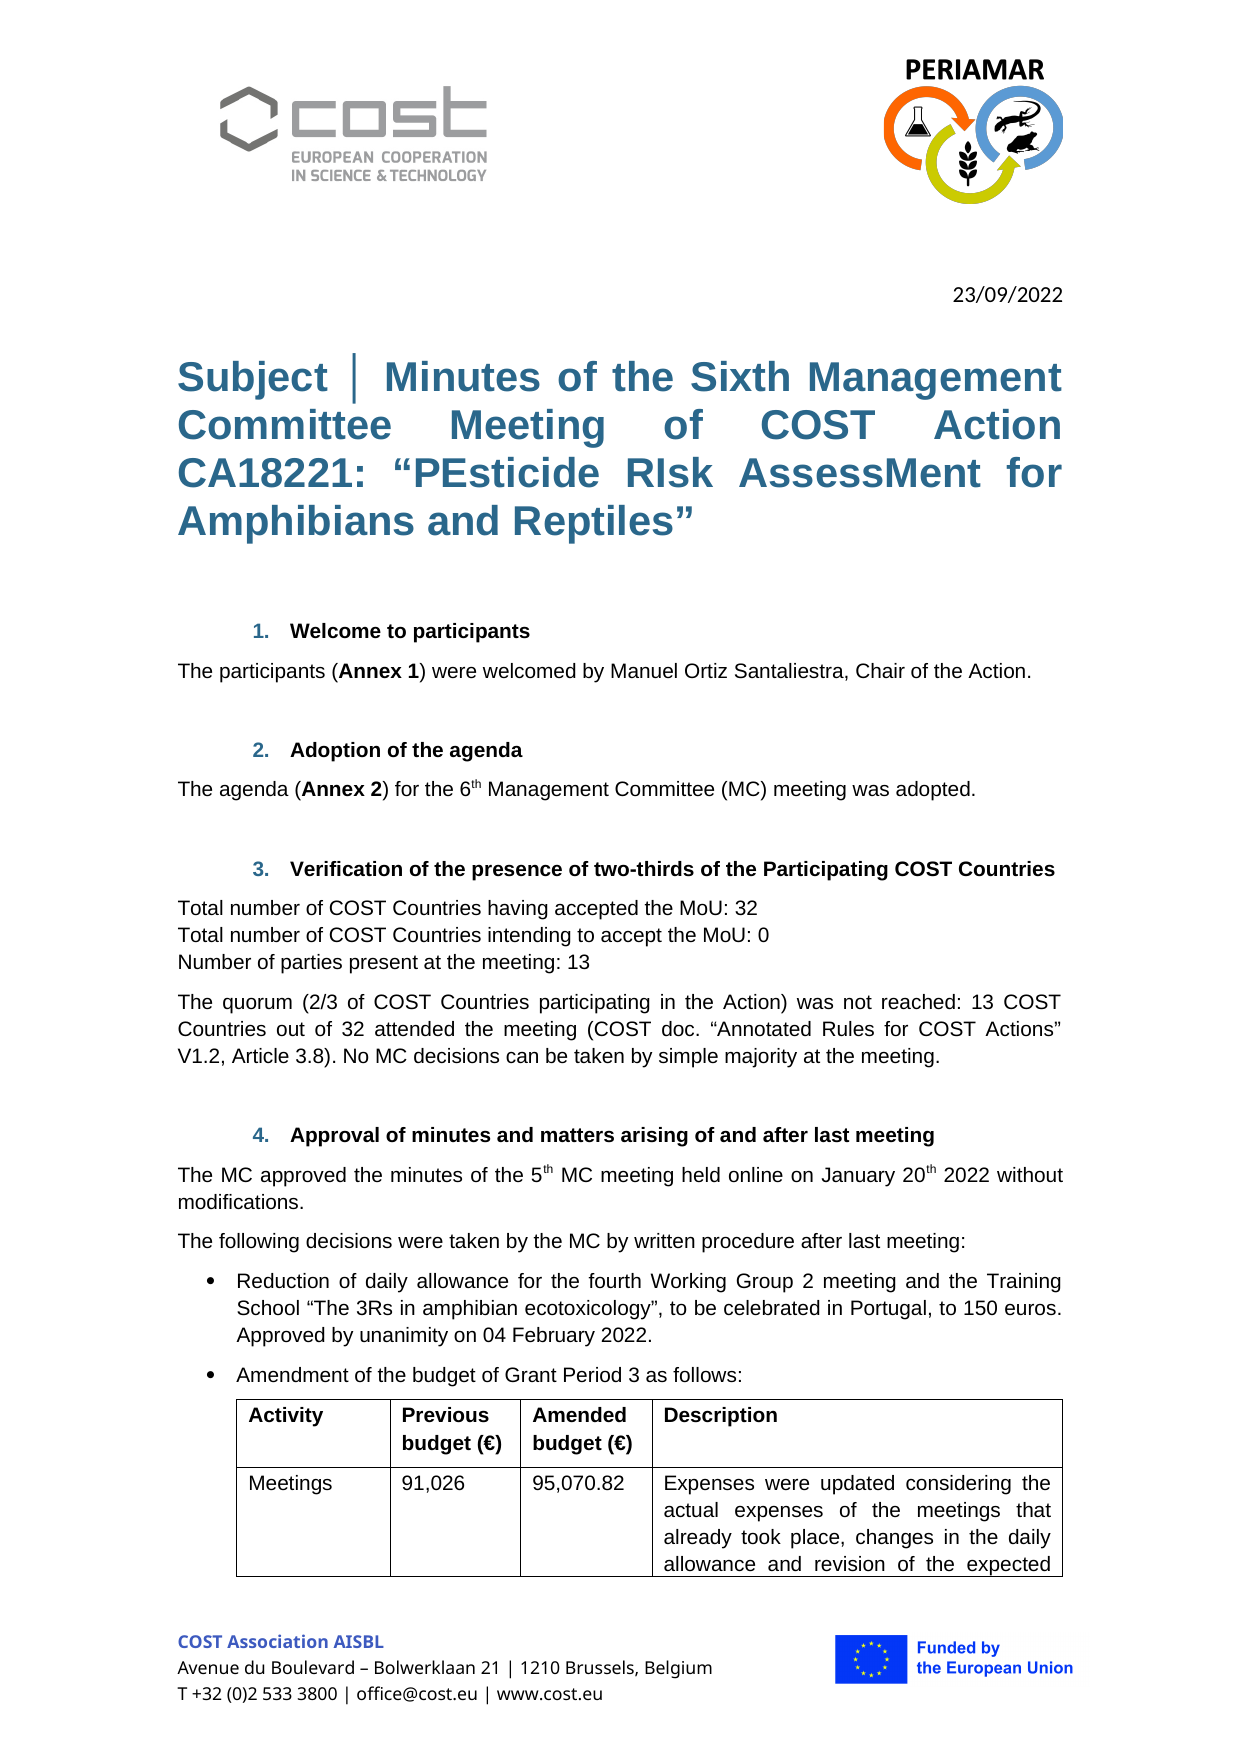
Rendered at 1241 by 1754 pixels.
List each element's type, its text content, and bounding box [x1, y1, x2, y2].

text Total number of COST Countries having accepted the MoU: 32 [177, 893, 1063, 920]
picture [186, 48, 537, 202]
text The participants (Annex 1) were welcomed by Manuel Ortiz Santaliestra, Chair of the Action. [177, 655, 1063, 682]
text Total number of COST Countries intending to accept the MoU: 0 [177, 920, 1063, 947]
list Reduction of daily allowance for the fourth Working Group 2 meeting and the Training School “The 3Rs in amphibian ecotoxicology”, to be celebrated in Portugal, to 150 euros. Approved by unanimity on 04 February 2022. [207, 1266, 1063, 1347]
table_cell Meetings [237, 1468, 390, 1576]
picture [883, 50, 1063, 204]
list Amendment of the budget of Grant Period 3 as follows: [207, 1359, 1063, 1387]
picture [832, 1632, 1091, 1687]
text 23/09/2022 [177, 280, 1063, 308]
table_header Previous budget (€) [391, 1400, 520, 1467]
list Welcome to participants [252, 616, 1063, 643]
text Number of parties present at the meeting: 13 [177, 947, 1063, 974]
list Verification of the presence of two-thirds of the Participating COST Countries [252, 853, 1063, 880]
text The following decisions were taken by the MC by written procedure after last meeting: [177, 1226, 1063, 1253]
table_cell 95,070.82 [521, 1468, 652, 1576]
text The quorum (2/3 of COST Countries participating in the Action) was not reached: 13 COST Countries out of 32 attended the meeting (COST doc. “Annotated Rules for COST Actions” V1.2, Article 3.8). No MC decisions can be taken by simple majority at the meeting. [177, 987, 1063, 1068]
table_cell 91,026 [391, 1468, 520, 1576]
list Approval of minutes and matters arising of and after last meeting [252, 1120, 1063, 1147]
text The MC approved the minutes of the 5th MC meeting held online on January 20th 2022 without modifications. [177, 1159, 1063, 1214]
subtitle Subject │ Minutes of the Sixth Management Committee Meeting of COST Action CA18221: “PEsticide RIsk AssessMent for Amphibians and Reptiles” [177, 352, 1063, 544]
list Adoption of the agenda [252, 734, 1063, 762]
text The agenda (Annex 2) for the 6th Management Committee (MC) meeting was adopted. [177, 774, 1063, 801]
table_header Activity [237, 1400, 390, 1467]
table_header Amended budget (€) [521, 1400, 652, 1467]
table_header Description [653, 1400, 1062, 1467]
